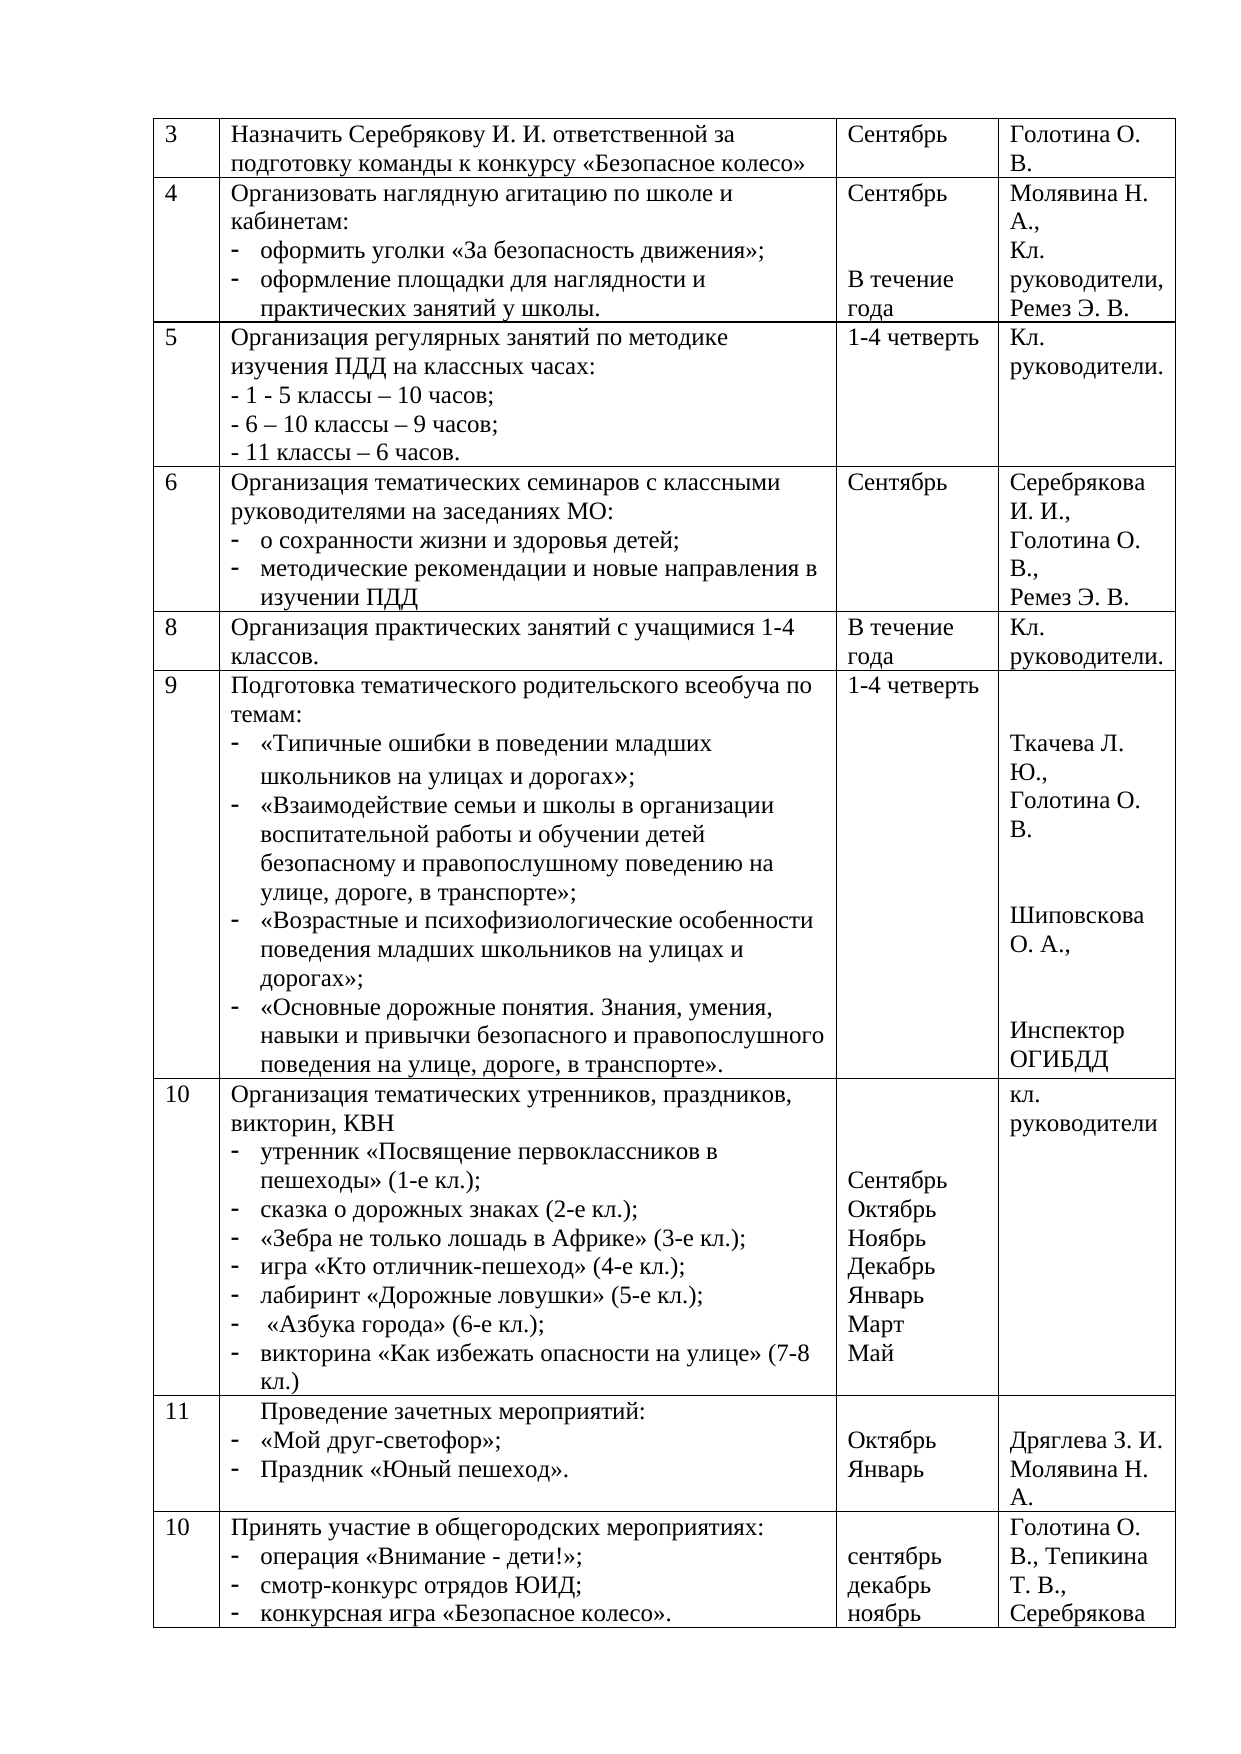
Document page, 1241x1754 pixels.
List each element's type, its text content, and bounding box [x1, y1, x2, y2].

table_cell 6 [154, 467, 219, 611]
table_cell Октябрь Январь [837, 1396, 998, 1511]
table_cell Серебрякова И. И., Голотина О. В., Ремез Э. В. [999, 467, 1175, 611]
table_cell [220, 1512, 836, 1627]
table_cell Подготовка тематического родительского всеобуча по темам: «Типичные ошибки в поведении младших школьников на улицах и дорогах»; «Взаимодействие семьи и школы в организации воспитательной работы и обучении детей безопасному и правопослушному поведению на улице, дороге, в транспорте»; «Возрастные и психофизиологические особенности поведения младших школьников на улицах и дорогах»; «Основные дорожные понятия. Знания, умения, навыки и привычки безопасного и правопослушного поведения на улице, дороге, в транспорте». [220, 671, 836, 1078]
table_cell Организация практических занятий с учащимися 1-4 классов. [220, 612, 836, 669]
table_cell Сентябрь Октябрь Ноябрь Декабрь Январь Март Май [837, 1079, 998, 1395]
table_cell 11 [154, 1396, 219, 1511]
table_cell Ткачева Л. Ю., Голотина О. В. Шиповскова О. А., Инспектор ОГИБДД [999, 671, 1175, 1078]
table_cell Кл. руководители. [999, 612, 1175, 669]
table_cell В течение года [837, 612, 998, 669]
table_cell Кл. руководители. [999, 323, 1175, 466]
table_cell 10 [154, 1512, 219, 1627]
table_cell 3 [154, 119, 219, 177]
table_cell 8 [154, 612, 219, 669]
table_cell 1-4 четверть [837, 323, 998, 466]
table_cell 1-4 четверть [837, 671, 998, 1078]
table_cell Организация тематических семинаров с классными руководителями на заседаниях МО: о сохранности жизни и здоровья детей; методические рекомендации и новые направления в изучении ПДД [220, 467, 836, 611]
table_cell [999, 1512, 1175, 1627]
table_cell Голотина О. В. [999, 119, 1175, 177]
table_cell Сентябрь [837, 119, 998, 177]
table_cell 9 [154, 671, 219, 1078]
table_cell Сентябрь В течение года [837, 178, 998, 321]
table_cell Молявина Н. А., Кл. руководители, Ремез Э. В. [999, 178, 1175, 321]
table_cell Проведение зачетных мероприятий: «Мой друг-светофор»; Праздник «Юный пешеход». [220, 1396, 836, 1511]
table_cell Организация тематических утренников, праздников, викторин, КВН утренник «Посвящение первоклассников в пешеходы» (1-е кл.); сказка о дорожных знаках (2-е кл.); «Зебра не только лошадь в Африке» (3-е кл.); игра «Кто отличник-пешеход» (4-е кл.); лабиринт «Дорожные ловушки» (5-е кл.); «Азбука города» (6-е кл.); викторина «Как избежать опасности на улице» (7-8 кл.) [220, 1079, 836, 1395]
table_cell 5 [154, 323, 219, 466]
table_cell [837, 1512, 998, 1627]
table_cell 10 [154, 1079, 219, 1395]
table_cell 4 [154, 178, 219, 321]
table_cell кл. руководители [999, 1079, 1175, 1395]
table_cell Сентябрь [837, 467, 998, 611]
table_cell Дряглева З. И. Молявина Н. А. [999, 1396, 1175, 1511]
table_cell Организация регулярных занятий по методике изучения ПДД на классных часах: - 1 - 5 классы – 10 часов; - 6 – 10 классы – 9 часов; - 11 классы – 6 часов. [220, 323, 836, 466]
table_cell Назначить Серебрякову И. И. ответственной за подготовку команды к конкурсу «Безопасное колесо» [220, 119, 836, 177]
table_cell Организовать наглядную агитацию по школе и кабинетам: оформить уголки «За безопасность движения»; оформление площадки для наглядности и практических занятий у школы. [220, 178, 836, 321]
